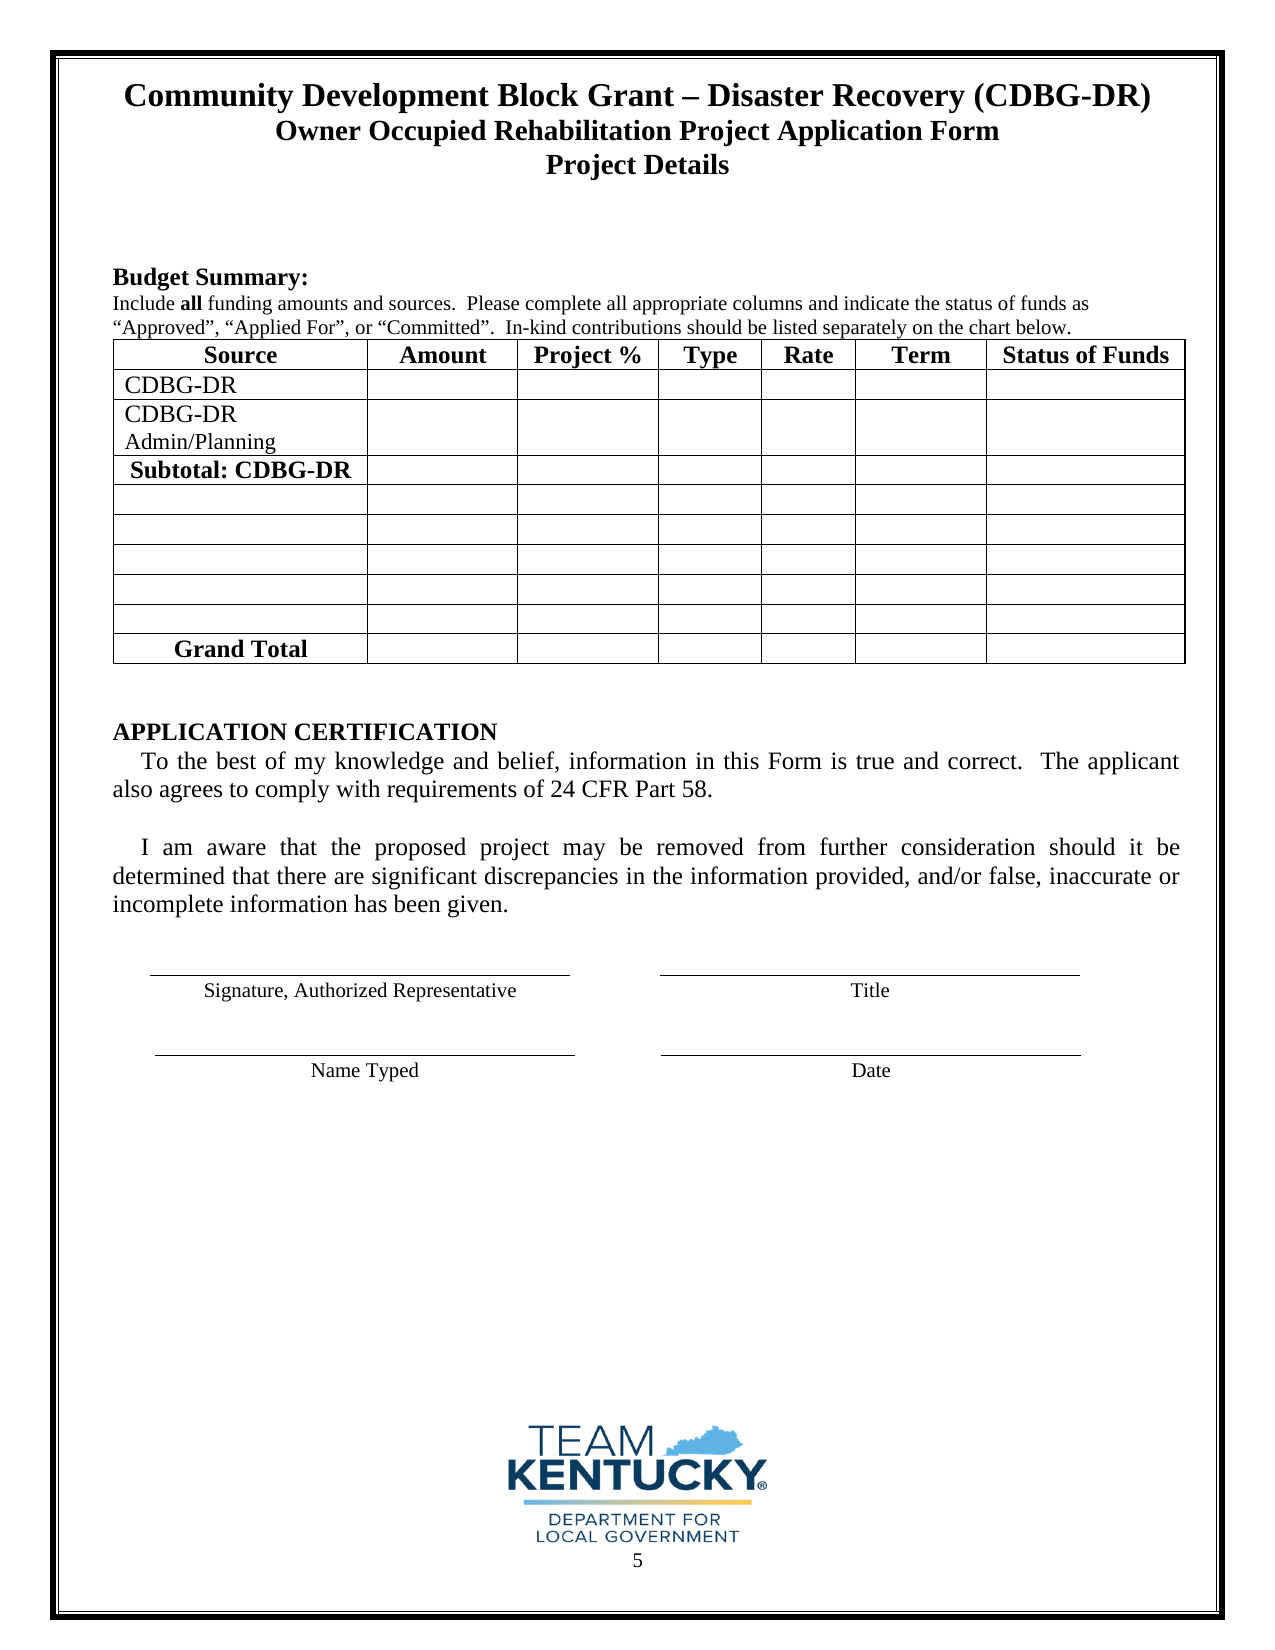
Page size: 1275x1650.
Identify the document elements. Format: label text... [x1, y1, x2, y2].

table_cell [987, 456, 1184, 484]
table_cell [762, 634, 855, 663]
table_cell [987, 485, 1184, 514]
table_cell [368, 485, 517, 514]
table_cell [762, 400, 855, 454]
table_cell [368, 605, 517, 633]
text I am aware that the proposed project may be removed from further consideration should it be determined that there are significant discrepancies in the information provided, and/or false, inaccurate or incomplete information has been given. [112, 832, 1181, 918]
table_cell [114, 605, 367, 633]
table_cell [114, 575, 367, 603]
table_cell [762, 456, 855, 484]
table_cell [987, 545, 1184, 574]
table_cell Subtotal: CDBG-DR [114, 456, 367, 484]
table_cell [659, 456, 761, 484]
text To the best of my knowledge and belief, information in this Form is true and correct. The applicant also agrees to comply with requirements of 24 CFR Part 58. [112, 746, 1181, 803]
table_cell [659, 575, 761, 603]
table_cell [856, 370, 986, 398]
table_cell [762, 515, 855, 544]
table_cell [856, 605, 986, 633]
table_cell [368, 400, 517, 454]
table_cell [368, 575, 517, 603]
table_cell [368, 515, 517, 544]
table_cell [659, 545, 761, 574]
table_cell [518, 575, 658, 603]
table_cell [987, 575, 1184, 603]
table_cell [987, 605, 1184, 633]
table_cell [987, 370, 1184, 398]
table_cell [659, 400, 761, 454]
table_cell [762, 575, 855, 603]
table_cell [518, 545, 658, 574]
text Budget Summary: [112, 262, 1162, 291]
table_cell [856, 575, 986, 603]
table_cell [856, 515, 986, 544]
table_cell CDBG-DR [114, 370, 367, 398]
text APPLICATION CERTIFICATION [112, 717, 1181, 746]
table_cell [659, 634, 761, 663]
table_cell [987, 634, 1184, 663]
table_cell [987, 515, 1184, 544]
table_cell [114, 485, 367, 514]
text Include all funding amounts and sources. Please complete all appropriate columns and indicate the status of funds as “Approved”, “Applied For”, or “Committed”. In-kind contributions should be listed separately on the chart below. [112, 291, 1162, 339]
table_cell [856, 456, 986, 484]
table_cell [518, 515, 658, 544]
table_cell [762, 605, 855, 633]
table_cell [518, 485, 658, 514]
table_header Rate [762, 340, 855, 369]
table_header Amount [368, 340, 517, 369]
table_header Source [114, 340, 367, 369]
table_cell [518, 400, 658, 454]
table_header Type [659, 340, 761, 369]
table_cell [659, 605, 761, 633]
table_cell [368, 370, 517, 398]
table_cell [987, 400, 1184, 454]
table_cell [659, 485, 761, 514]
table_cell [762, 370, 855, 398]
table_cell [368, 545, 517, 574]
table_cell [368, 634, 517, 663]
table_cell Grand Total [114, 634, 367, 663]
table_cell [659, 370, 761, 398]
table_cell [518, 605, 658, 633]
table_cell [368, 456, 517, 484]
table_header Status of Funds [987, 340, 1184, 369]
table_cell [856, 545, 986, 574]
table_cell [518, 456, 658, 484]
table_cell CDBG-DR Admin/Planning [114, 400, 367, 454]
table_cell [856, 634, 986, 663]
table_cell [114, 545, 367, 574]
table_cell [762, 545, 855, 574]
table_cell [518, 634, 658, 663]
table_cell [856, 485, 986, 514]
table_cell [518, 370, 658, 398]
table_cell [114, 515, 367, 544]
table_cell [762, 485, 855, 514]
table_header Term [856, 340, 986, 369]
table_cell [659, 515, 761, 544]
table_cell [856, 400, 986, 454]
picture [505, 1425, 770, 1548]
table_header Project % [518, 340, 658, 369]
